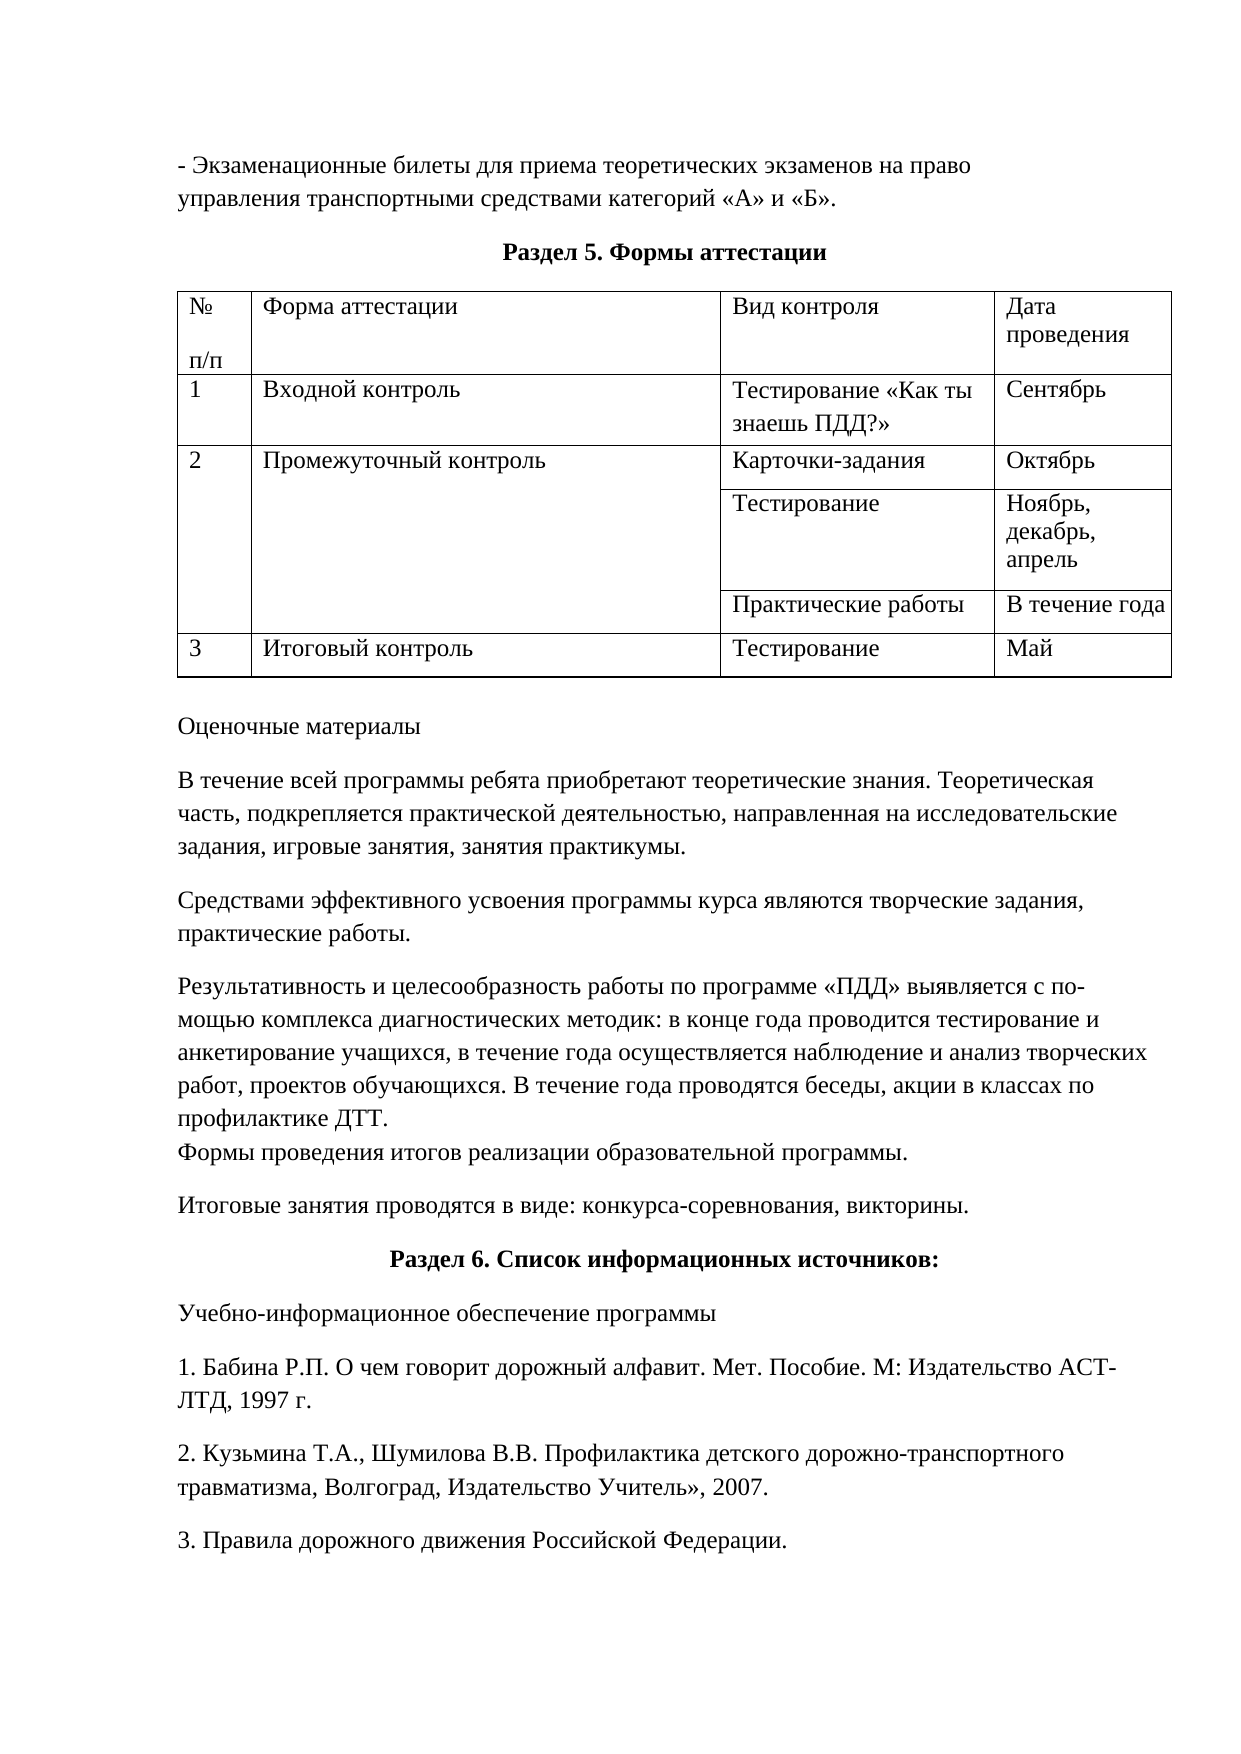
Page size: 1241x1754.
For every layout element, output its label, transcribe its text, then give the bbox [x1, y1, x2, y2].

text Оценочные материалы [177, 711, 1226, 739]
subtitle Раздел 6. Список информационных источников: [389, 1244, 1226, 1273]
table_cell Ноябрь, декабрь, апрель [995, 490, 1171, 590]
table_cell Тестирование «Как ты знаешь ПДД?» [721, 375, 994, 445]
text Учебно-информационное обеспечение программы [177, 1298, 1226, 1326]
table_cell Тестирование [721, 634, 994, 676]
list Бабина Р.П. О чем говорит дорожный алфавит. Мет. Пособие. М: Издательство АСТ- ЛТД, 1997 г. [177, 1352, 1117, 1413]
table_cell Май [995, 634, 1171, 676]
table_cell Входной контроль [252, 375, 720, 445]
table_cell В течение года [995, 591, 1171, 633]
list Правила дорожного движения Российской Федерации. [177, 1525, 1226, 1554]
table_cell Карточки-задания [721, 446, 994, 489]
list Кузьмина Т.А., Шумилова В.В. Профилактика детского дорожно-транспортного травматизма, Волгоград, Издательство Учитель», 2007. [177, 1438, 1065, 1500]
table_header Вид контроля [721, 292, 994, 374]
text Средствами эффективного усвоения программы курса являются творческие задания, практические работы. [177, 885, 1086, 947]
text В течение всей программы ребята приобретают теоретические знания. Теоретическая часть, подкрепляется практической деятельностью, направленная на исследовательские задания, игровые занятия, занятия практикумы. [177, 765, 1121, 860]
table_cell Промежуточный контроль [252, 446, 720, 633]
table_cell 2 [178, 446, 251, 633]
subtitle Раздел 5. Формы аттестации [414, 237, 915, 266]
table_cell Итоговый контроль [252, 634, 720, 676]
table_header № п/п [178, 292, 251, 374]
table_cell 3 [178, 634, 251, 676]
table_cell Сентябрь [995, 375, 1171, 445]
list Экзаменационные билеты для приема теоретических экзаменов на право управления транспортными средствами категорий «А» и «Б». [177, 150, 1100, 211]
text Результативность и целесообразность работы по программе «ПДД» выявляется с по- мощью комплекса диагностических методик: в конце года проводится тестирование и анкетирование учащихся, в течение года осуществляется наблюдение и анализ творческих работ, проектов обучающихся. В течение года проводятся беседы, акции в классах по профилактике ДТТ. [177, 971, 1149, 1132]
text Формы проведения итогов реализации образовательной программы. Итоговые занятия проводятся в виде: конкурса-соревнования, викторины. [177, 1137, 971, 1219]
table_cell Практические работы [721, 591, 994, 633]
table_header Форма аттестации [252, 292, 720, 374]
table_header Дата проведения [995, 292, 1171, 374]
table_cell Тестирование [721, 490, 994, 590]
table_cell 1 [178, 375, 251, 445]
table_cell Октябрь [995, 446, 1171, 489]
